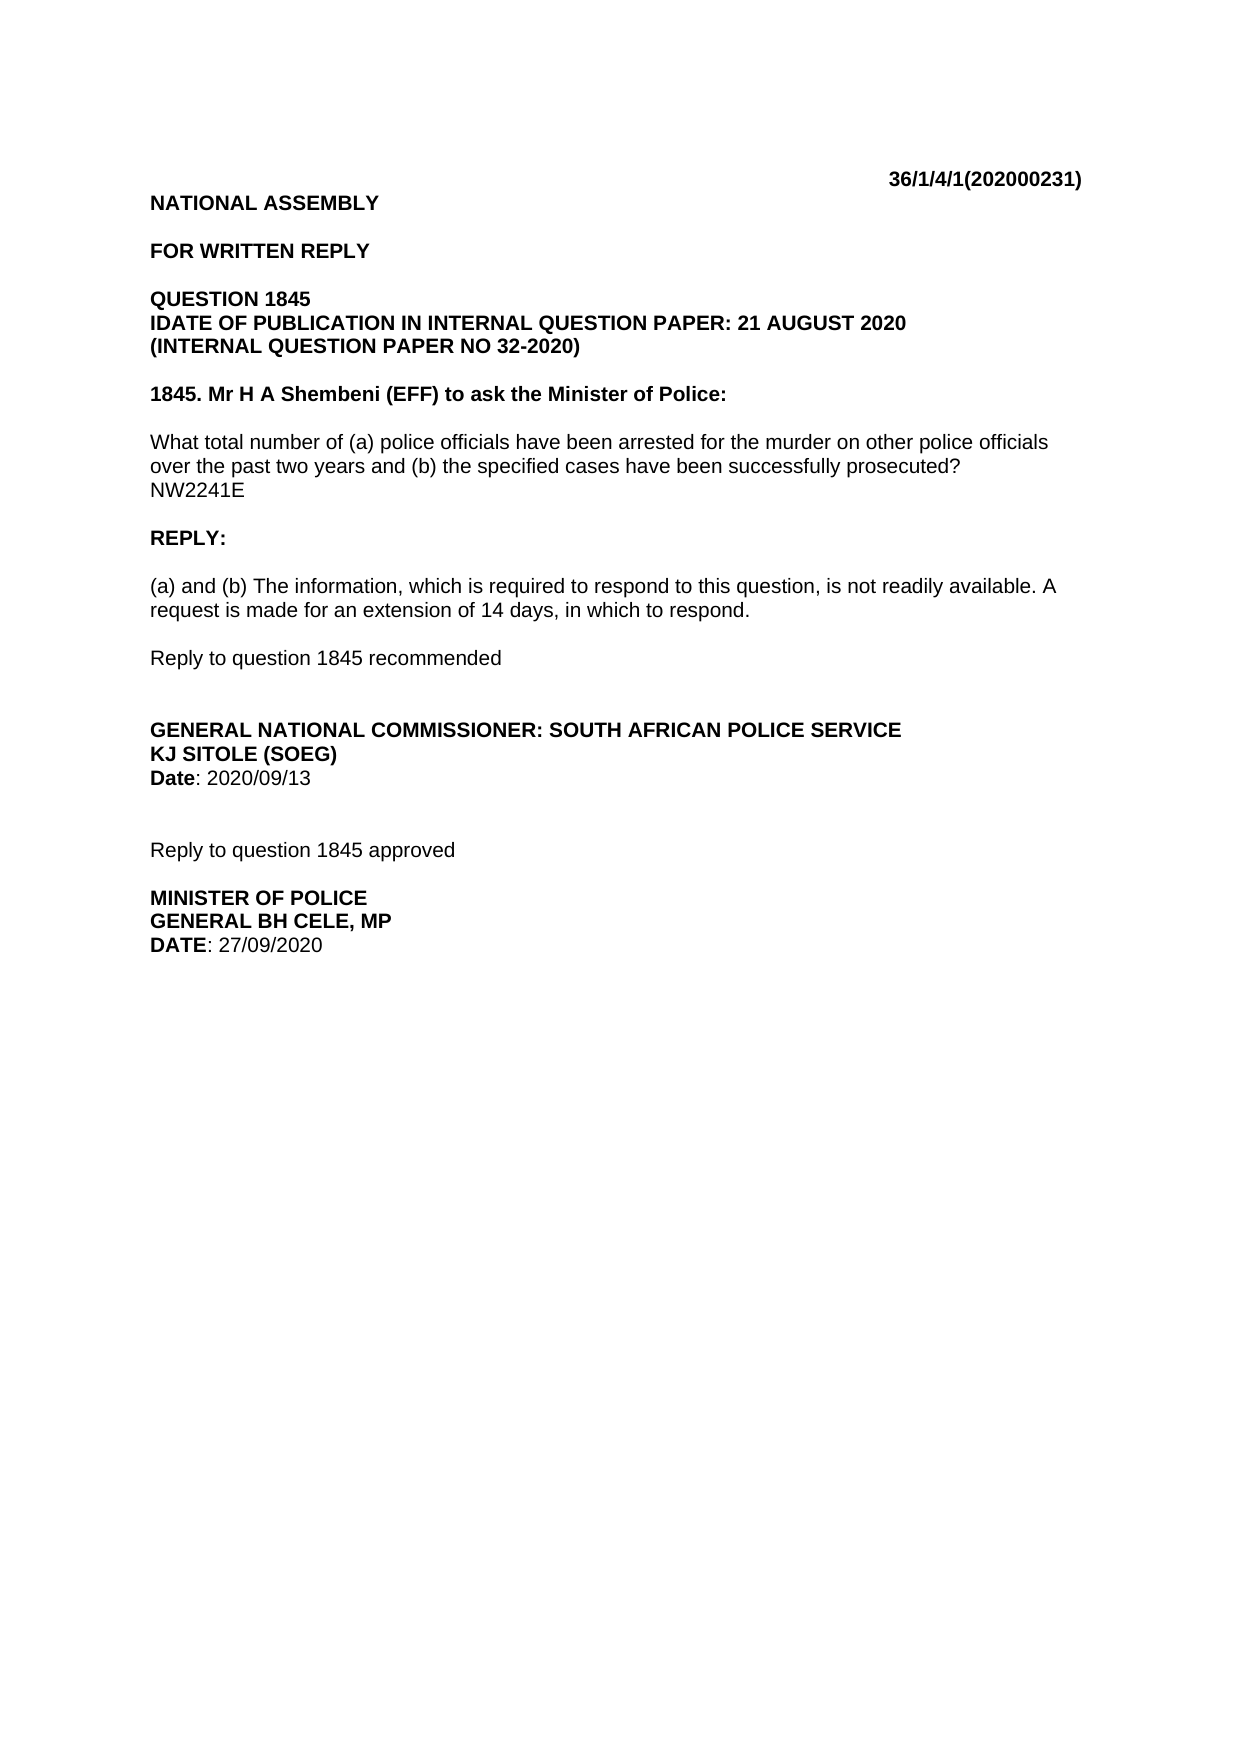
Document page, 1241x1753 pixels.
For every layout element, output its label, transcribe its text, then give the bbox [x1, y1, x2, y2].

text 36/1/4/1(202000231) [150, 167, 1082, 191]
text What total number of (a) police officials have been arrested for the murder on other police officials over the past two years and (b) the specified cases have been successfully prosecuted? [150, 430, 1082, 478]
text IDATE OF PUBLICATION IN INTERNAL QUESTION PAPER: 21 AUGUST 2020 [150, 310, 1082, 334]
text (a) and (b) The information, which is required to respond to this question, is not readily available. A request is made for an extension of 14 days, in which to respond. [150, 574, 1082, 622]
text Reply to question 1845 recommended [150, 646, 1082, 670]
text QUESTION 1845 [150, 286, 1082, 310]
text REPLY: [150, 502, 1082, 550]
text FOR WRITTEN REPLY [150, 238, 1082, 262]
text NATIONAL ASSEMBLY [150, 191, 1082, 214]
text Reply to question 1845 approved [150, 837, 1082, 861]
text MINISTER OF POLICE GENERAL BH CELE, MP DATE: 27/09/2020 [150, 885, 1082, 957]
text (INTERNAL QUESTION PAPER NO 32-2020) [150, 334, 1082, 358]
text 1845. Mr H A Shembeni (EFF) to ask the Minister of Police: [150, 382, 1082, 406]
text GENERAL NATIONAL COMMISSIONER: SOUTH AFRICAN POLICE SERVICE KJ SITOLE (SOEG) Date: 2020/09/13 [150, 718, 1082, 789]
text NW2241E [150, 478, 1082, 502]
